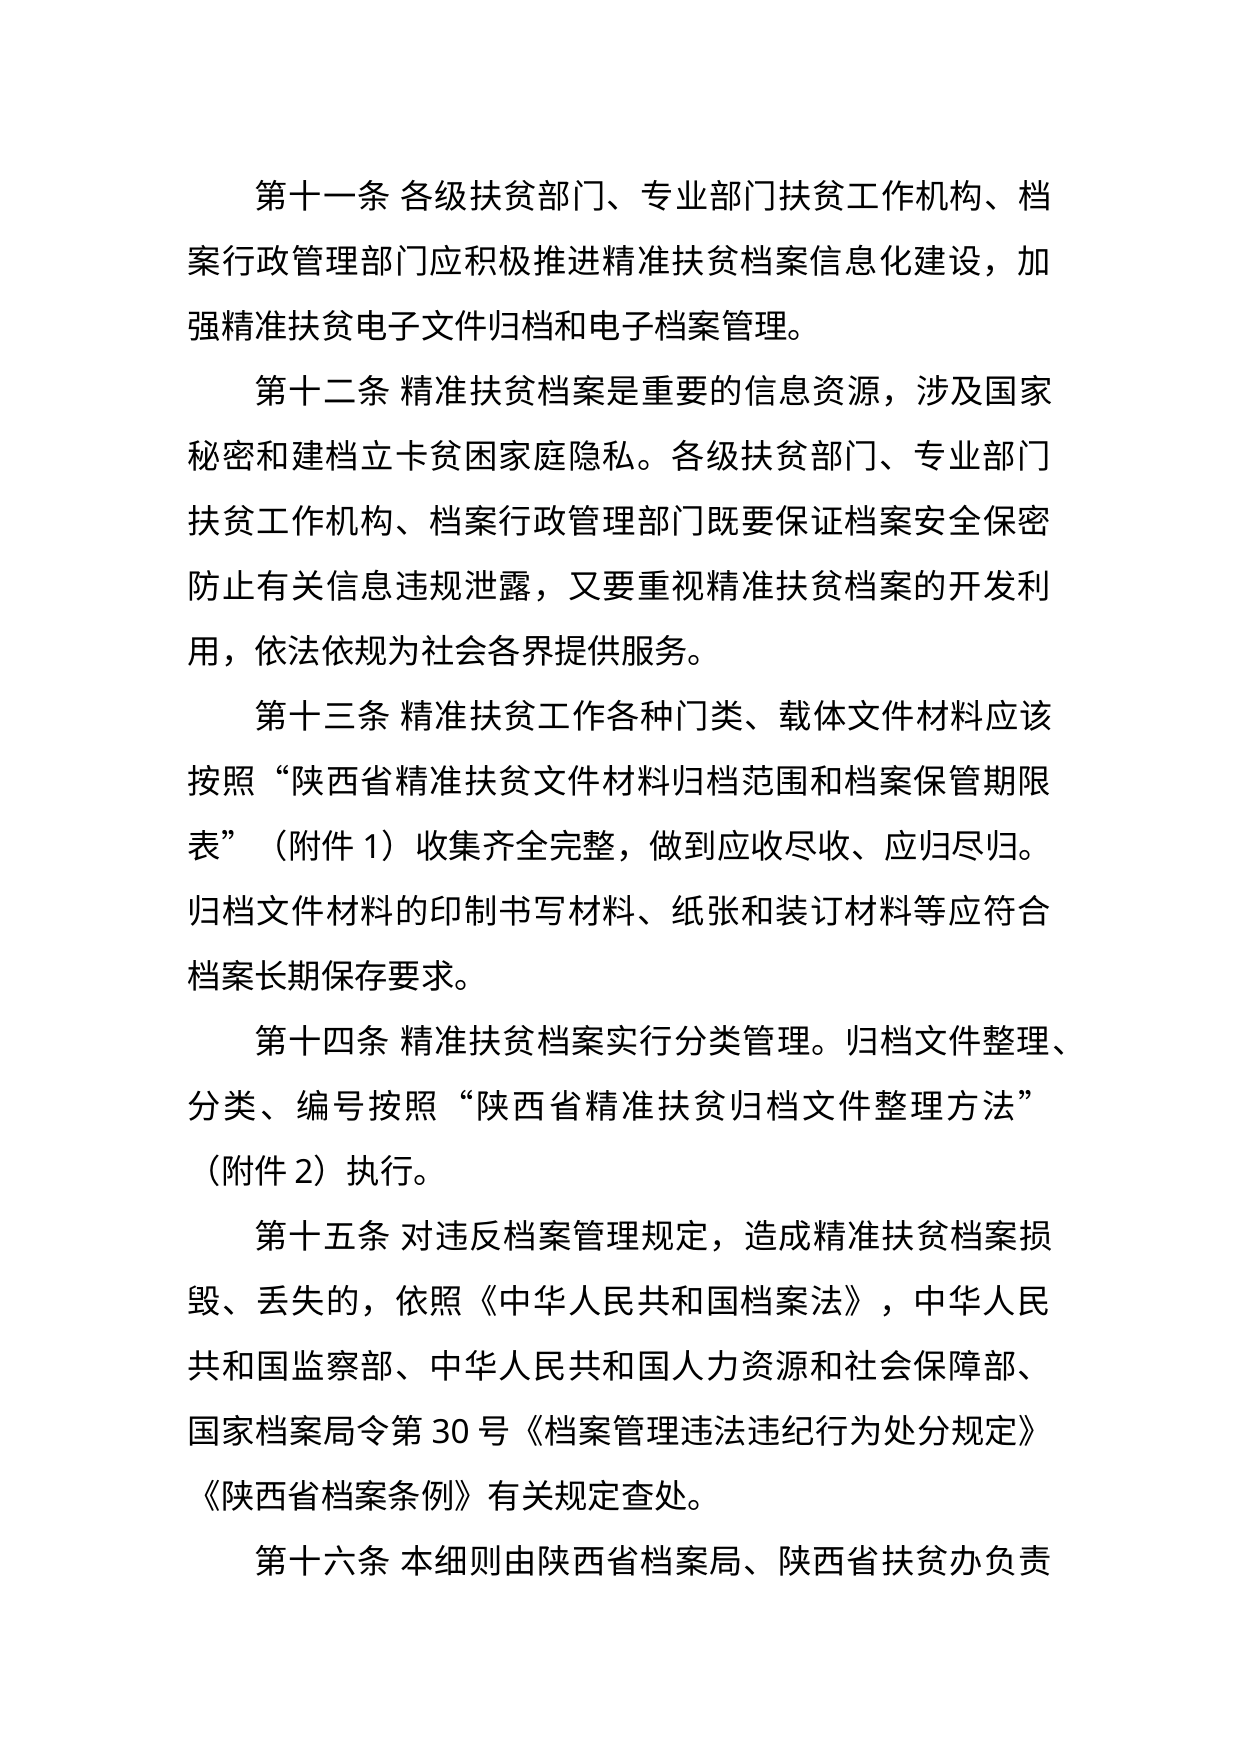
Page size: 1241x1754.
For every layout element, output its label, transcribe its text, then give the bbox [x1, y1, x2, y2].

text 第十四条 精准扶贫档案实行分类管理。归档文件整理、分类、编号按照“陕西省精准扶贫归档文件整理方法”（附件2）执行。 [187, 1007, 1053, 1202]
text 第十五条 对违反档案管理规定，造成精准扶贫档案损毁、丢失的，依照《中华人民共和国档案法》，中华人民共和国监察部、中华人民共和国人力资源和社会保障部、国家档案局令第30号《档案管理违法违纪行为处分规定》《陕西省档案条例》有关规定查处。 [187, 1202, 1053, 1527]
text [187, 1527, 1053, 1592]
text 第十一条 各级扶贫部门、专业部门扶贫工作机构、档案行政管理部门应积极推进精准扶贫档案信息化建设，加强精准扶贫电子文件归档和电子档案管理。 [187, 162, 1053, 357]
text 第十二条 精准扶贫档案是重要的信息资源，涉及国家秘密和建档立卡贫困家庭隐私。各级扶贫部门、专业部门扶贫工作机构、档案行政管理部门既要保证档案安全保密，防止有关信息违规泄露，又要重视精准扶贫档案的开发利用，依法依规为社会各界提供服务。 [187, 357, 1053, 682]
text 第十三条 精准扶贫工作各种门类、载体文件材料应该按照“陕西省精准扶贫文件材料归档范围和档案保管期限表”（附件1）收集齐全完整，做到应收尽收、应归尽归。归档文件材料的印制书写材料、纸张和装订材料等应符合档案长期保存要求。 [187, 682, 1053, 1007]
